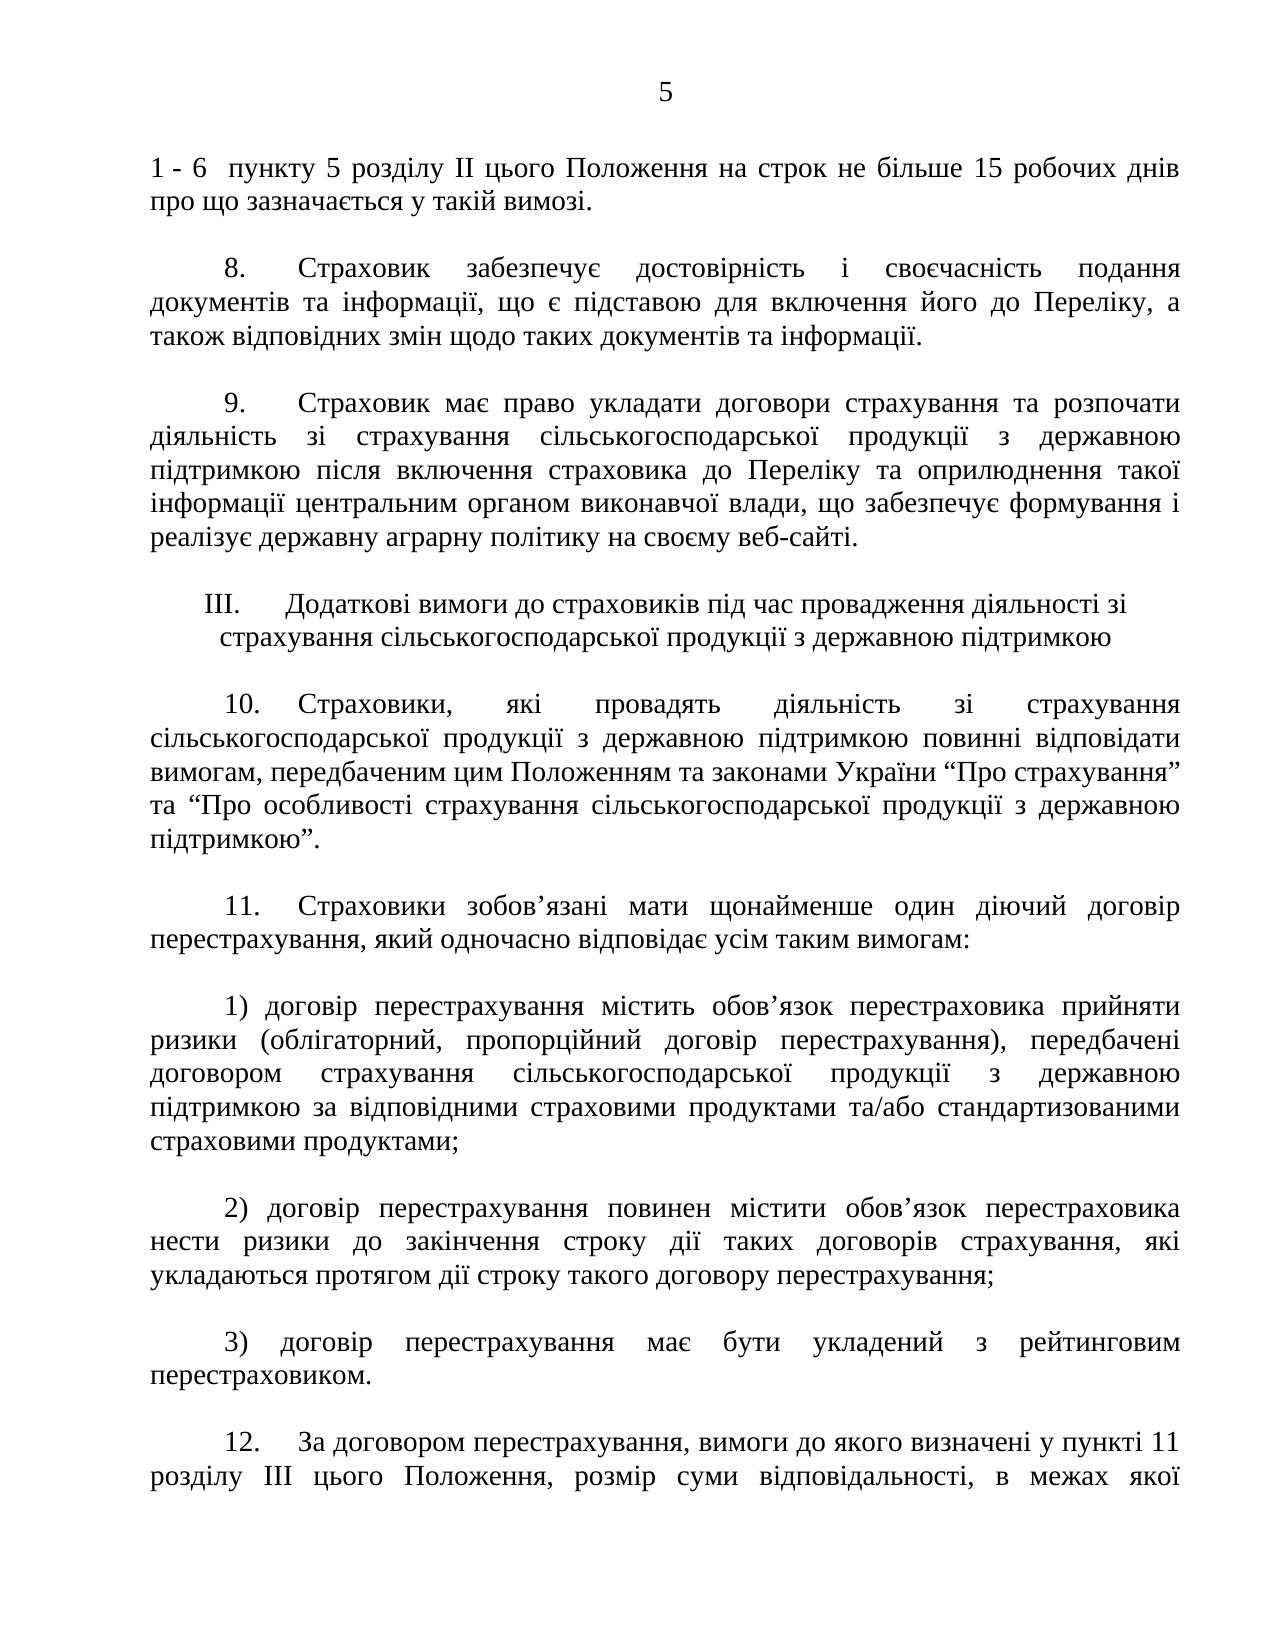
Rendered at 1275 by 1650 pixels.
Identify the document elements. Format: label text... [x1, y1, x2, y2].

list Страховики зобов’язані мати щонайменше один діючий договір перестрахування, який одночасно відповідає усім таким вимогам: [150, 888, 1181, 955]
list Страховик має право укладати договори страхування та розпочати діяльність зі страхування сільськогосподарської продукції з державною підтримкою після включення страховика до Переліку та оприлюднення такої інформації центральним органом виконавчої влади, що забезпечує формування і реалізує державну аграрну політику на своєму веб-сайті. [150, 385, 1181, 552]
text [150, 150, 1181, 217]
list Додаткові вимоги до страховиків під час провадження діяльності зі страхування сільськогосподарської продукції з державною підтримкою [150, 586, 1181, 653]
list Страховик забезпечує достовірність і своєчасність подання документів та інформації, що є підставою для включення його до Переліку, а також відповідних змін щодо таких документів та інформації. [150, 251, 1181, 351]
list Страховики, які провадять діяльність зі страхування сільськогосподарської продукції з державною підтримкою повинні відповідати вимогам, передбаченим цим Положенням та законами України “Про страхування” та “Про особливості страхування сільськогосподарської продукції з державною підтримкою”. [150, 687, 1181, 854]
text 1) договір перестрахування містить обов’язок перестраховика прийняти ризики (облігаторний, пропорційний договір перестрахування), передбачені договором страхування сільськогосподарської продукції з державною підтримкою за відповідними страховими продуктами та/або стандартизованими страховими продуктами; [150, 988, 1181, 1156]
text 3) договір перестрахування має бути укладений з рейтинговим перестраховиком. [150, 1324, 1181, 1391]
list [150, 1424, 1181, 1492]
text 2) договір перестрахування повинен містити обов’язок перестраховика нести ризики до закінчення строку дії таких договорів страхування, які укладаються протягом дії строку такого договору перестрахування; [150, 1190, 1181, 1290]
